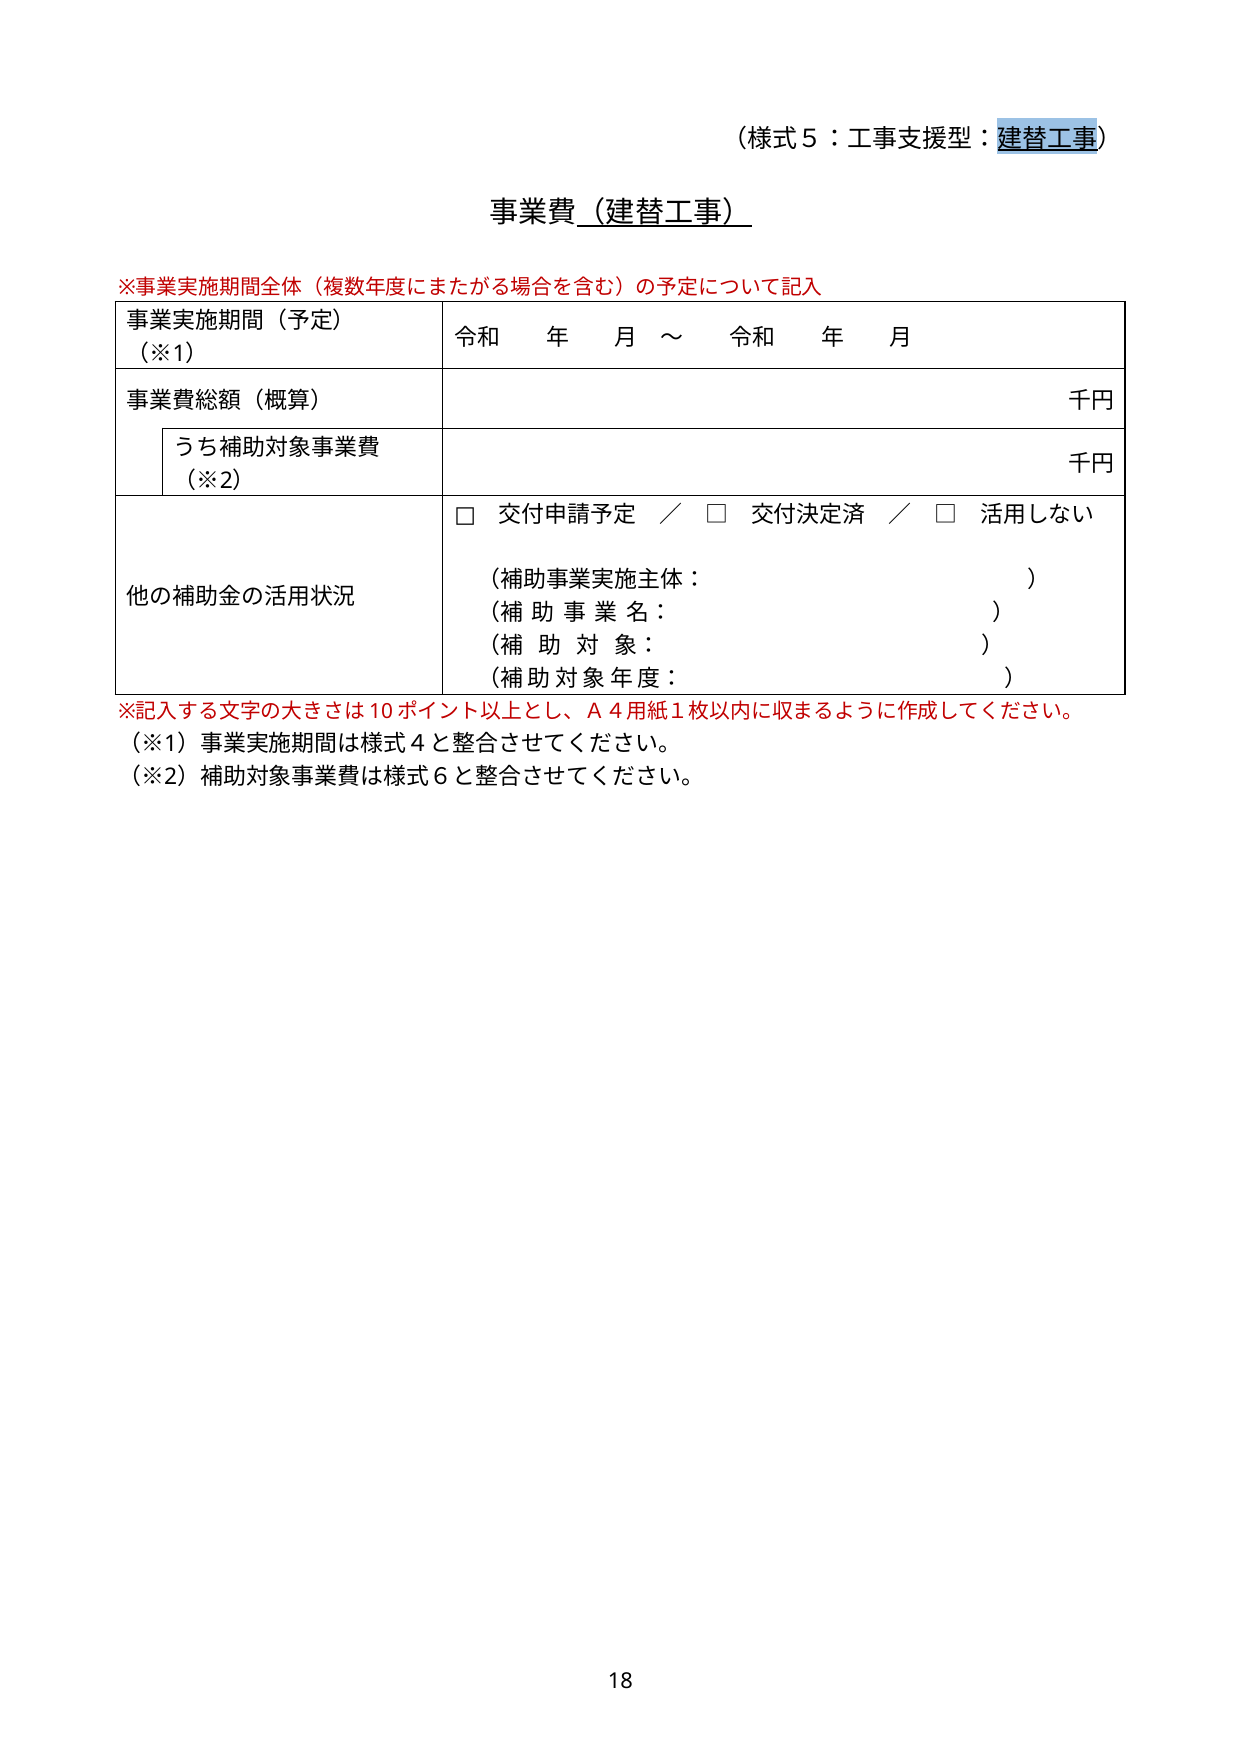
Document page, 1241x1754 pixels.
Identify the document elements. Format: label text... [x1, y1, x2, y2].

table_cell 他の補助金の活用状況 [116, 496, 442, 693]
table_header 事業実施期間（予定）（※1） [116, 302, 442, 368]
table_cell 千円 [443, 369, 1124, 427]
text （※2）補助対象事業費は様式６と整合させてください。 [118, 758, 1122, 792]
text （様式５：工事支援型：建替工事） [118, 118, 997, 154]
table_cell 事業費総額（概算） [116, 369, 442, 427]
text ※事業実施期間全体（複数年度にまたがる場合を含む）の予定について記入 [118, 270, 1122, 301]
table_cell うち補助対象事業費 （※2） [163, 429, 442, 495]
table_cell 千円 [443, 429, 1124, 495]
table_header 令和 年 月 ～ 令和 年 月 [443, 302, 1124, 368]
text （※1）事業実施期間は様式４と整合させてください。 [118, 725, 1122, 758]
text ※記入する文字の大きさは10ポイント以上とし、Ａ４用紙１枚以内に収まるように作成してください。 [118, 695, 1122, 725]
table_cell □ 交付申請予定 ／ □ 交付決定済 ／ □ 活用しない （補助事業実施主体： ） （補助事業名： ） （補助対象： ） （補助対象年度： ） [443, 496, 1124, 693]
text 事業費（建替工事） [118, 188, 1122, 231]
table_cell [116, 428, 162, 495]
